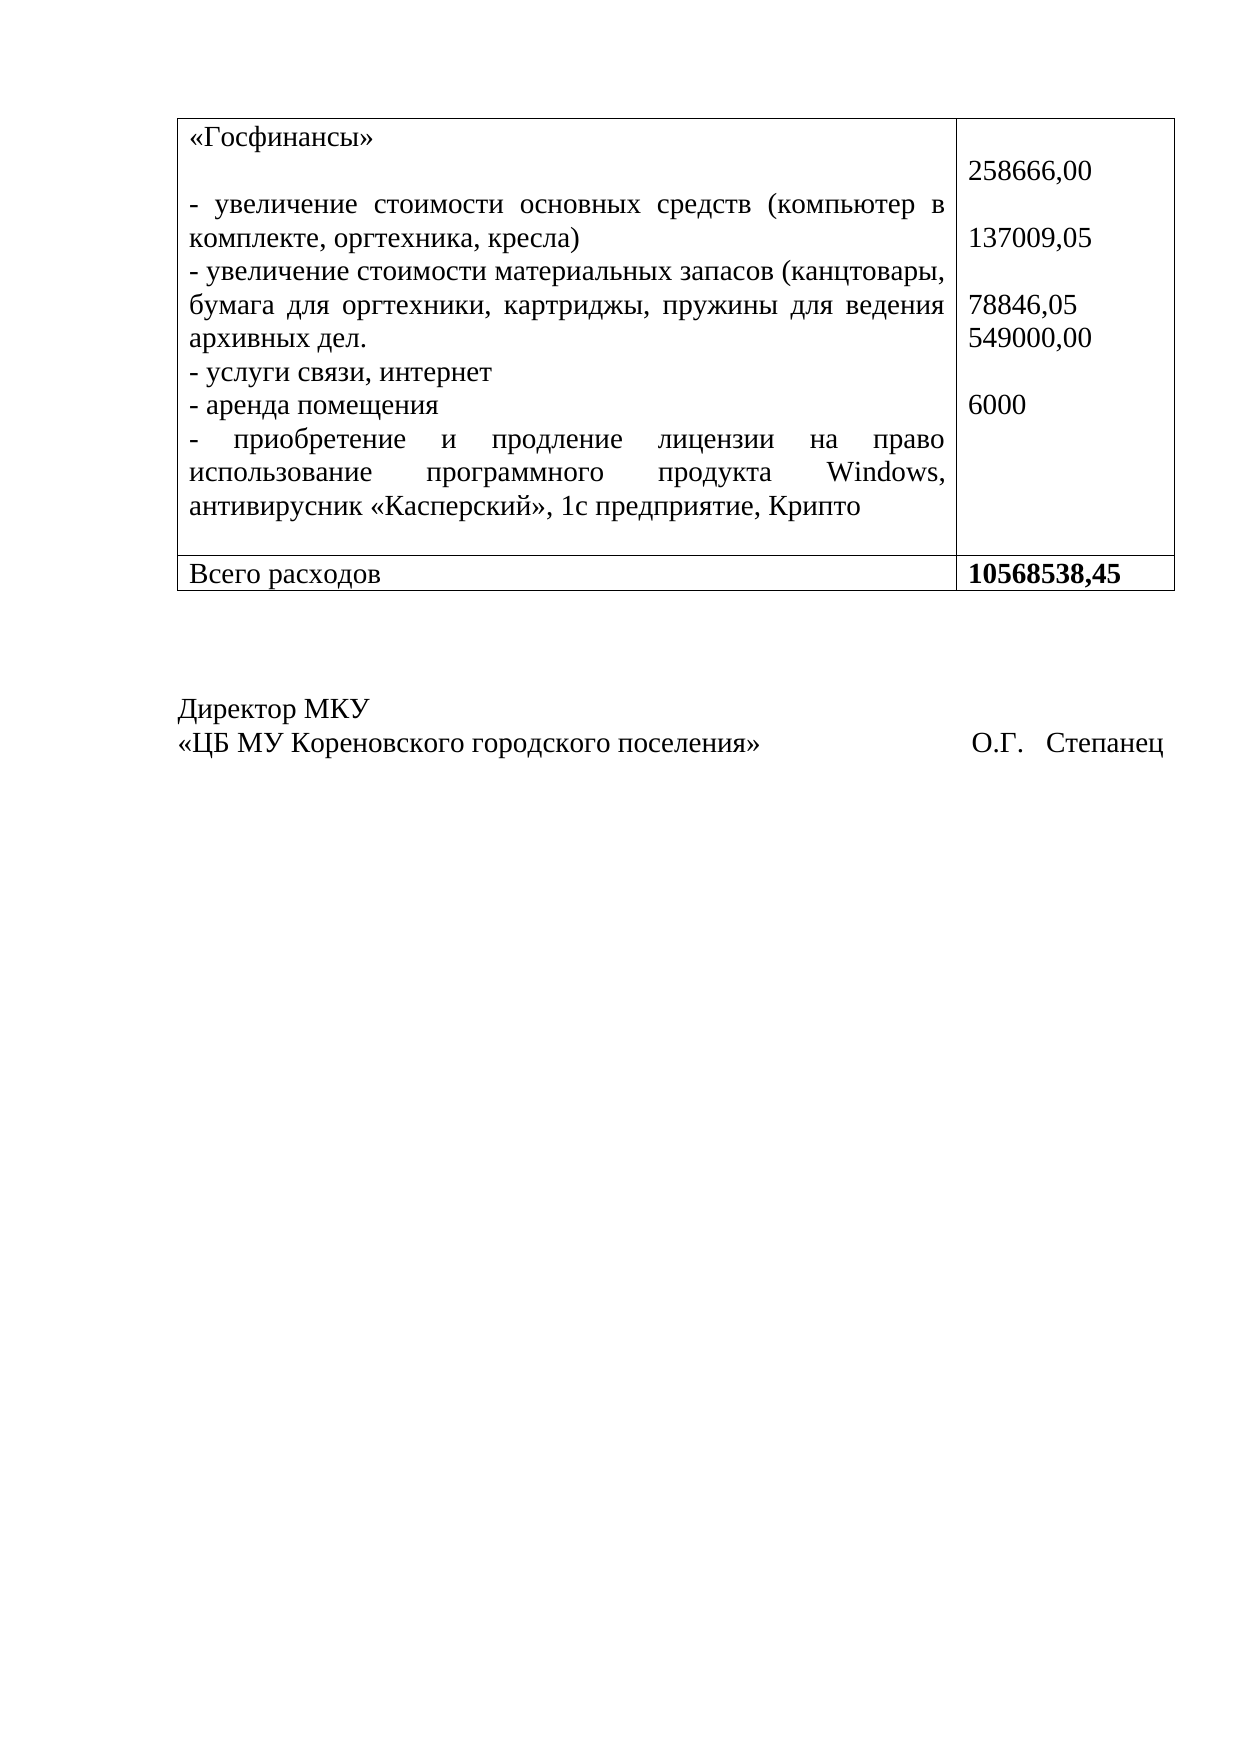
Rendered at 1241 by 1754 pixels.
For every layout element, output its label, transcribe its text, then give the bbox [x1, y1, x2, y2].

text Директор МКУ [177, 691, 1181, 725]
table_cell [957, 119, 1174, 555]
table_cell Всего расходов [178, 556, 956, 590]
text «ЦБ МУ Кореновского городского поселения» О.Г. Степанец [177, 725, 1181, 758]
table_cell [178, 119, 956, 555]
table_cell 10568538,45 [957, 556, 1174, 590]
